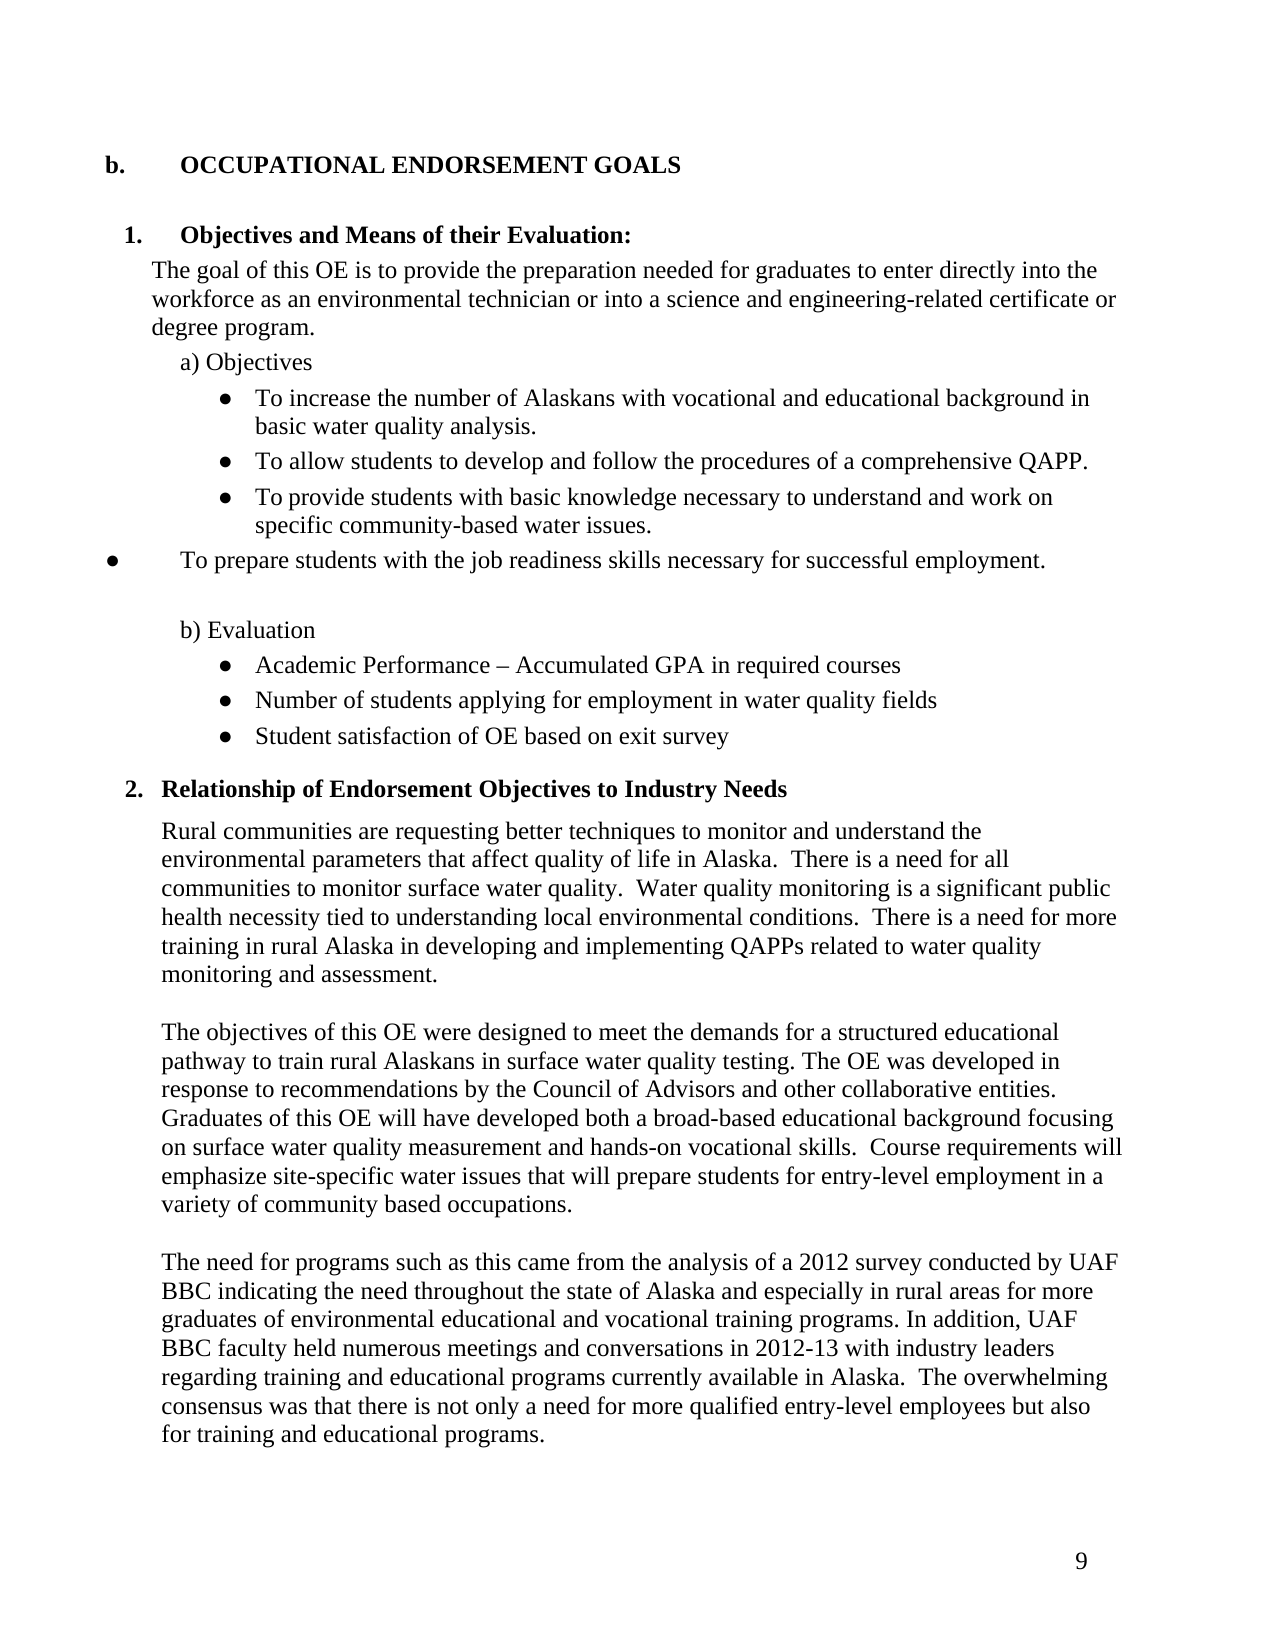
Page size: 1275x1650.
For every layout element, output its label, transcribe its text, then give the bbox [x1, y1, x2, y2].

list To increase the number of Alaskans with vocational and educational background in basic water quality analysis. [218, 382, 1125, 440]
text b) Evaluation [105, 615, 1125, 644]
list To allow students to develop and follow the procedures of a comprehensive QAPP. [218, 446, 1125, 475]
text The goal of this OE is to provide the preparation needed for graduates to enter directly into the workforce as an environmental technician or into a science and engineering-related certificate or degree program. [151, 255, 1125, 341]
text Rural communities are requesting better techniques to monitor and understand the environmental parameters that affect quality of life in Alaska. There is a need for all communities to monitor surface water quality. Water quality monitoring is a significant public health necessity tied to understanding local environmental conditions. There is a need for more training in rural Alaska in developing and implementing QAPPs related to water quality monitoring and assessment. [161, 816, 1125, 988]
subtitle Objectives and Means of their Evaluation: [124, 220, 1125, 249]
text The objectives of this OE were designed to meet the demands for a structured educational pathway to train rural Alaskans in surface water quality testing. The OE was developed in response to recommendations by the Council of Advisors and other collaborative entities. Graduates of this OE will have developed both a broad-based educational background focusing on surface water quality measurement and hands-on vocational skills. Course requirements will emphasize site-specific water issues that will prepare students for entry-level employment in a variety of community based occupations. [161, 1017, 1125, 1218]
list To provide students with basic knowledge necessary to understand and work on specific community-based water issues. [218, 481, 1125, 539]
list Number of students applying for employment in water quality fields [218, 686, 1125, 714]
text a) Objectives [151, 347, 1125, 376]
text The need for programs such as this came from the analysis of a 2012 survey conducted by UAF BBC indicating the need throughout the state of Alaska and especially in rural areas for more graduates of environmental educational and vocational training programs. In addition, UAF BBC faculty held numerous meetings and conversations in 2012-13 with industry leaders regarding training and educational programs currently available in Alaska. The overwhelming consensus was that there is not only a need for more qualified entry-level employees but also for training and educational programs. [161, 1247, 1125, 1448]
list Student satisfaction of OE based on exit survey [218, 721, 1125, 749]
list To prepare students with the job readiness skills necessary for successful employment. [105, 545, 1125, 574]
subtitle Relationship of Endorsement Objectives to Industry Needs [124, 774, 1125, 803]
list Academic Performance – Accumulated GPA in required courses [218, 650, 1125, 679]
subtitle OCCUPATIONAL ENDORSEMENT GOALS [105, 150, 1125, 179]
